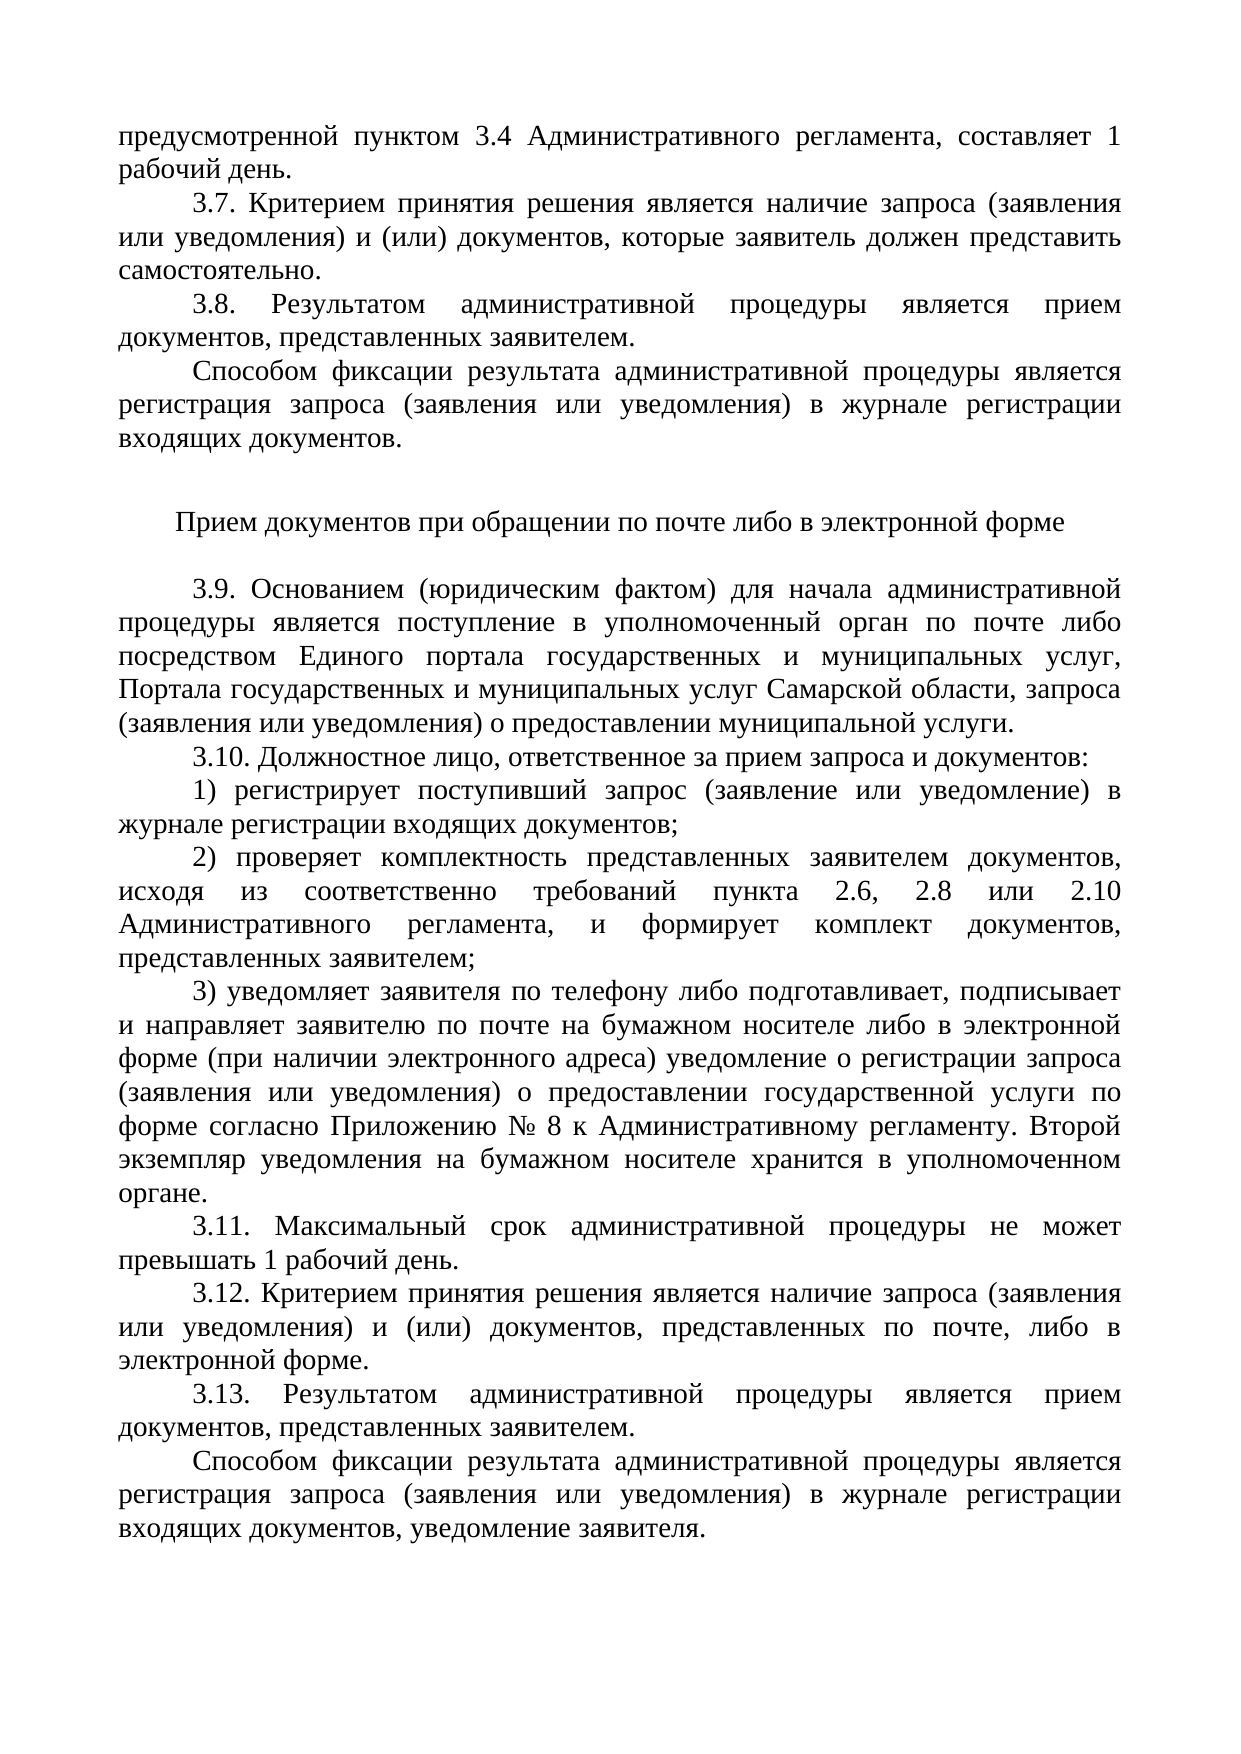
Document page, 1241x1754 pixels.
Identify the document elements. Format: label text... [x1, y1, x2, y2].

text 3) уведомляет заявителя по телефону либо подготавливает, подписывает и направляет заявителю по почте на бумажном носителе либо в электронной форме (при наличии электронного адреса) уведомление о регистрации запроса (заявления или уведомления) о предоставлении государственной услуги по форме согласно Приложению № 8 к Административному регламенту. Второй экземпляр уведомления на бумажном носителе хранится в уполномоченном органе. [118, 973, 1122, 1208]
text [118, 118, 1122, 185]
text 3.11. Максимальный срок административной процедуры не может превышать 1 рабочий день. [118, 1208, 1122, 1275]
text Способом фиксации результата административной процедуры является регистрация запроса (заявления или уведомления) в журнале регистрации входящих документов. [118, 353, 1122, 453]
text 1) регистрирует поступивший запрос (заявление или уведомление) в журнале регистрации входящих документов; [118, 772, 1122, 839]
text 2) проверяет комплектность представленных заявителем документов, исходя из соответственно требований пункта 2.6, 2.8 или 2.10 Административного регламента, и формирует комплект документов, представленных заявителем; [118, 839, 1122, 973]
text Способом фиксации результата административной процедуры является регистрация запроса (заявления или уведомления) в журнале регистрации входящих документов, уведомление заявителя. [118, 1443, 1122, 1544]
text 3.13. Результатом административной процедуры является прием документов, представленных заявителем. [118, 1376, 1122, 1443]
text Прием документов при обращении по почте либо в электронной форме [118, 504, 1122, 537]
text 3.8. Результатом административной процедуры является прием документов, представленных заявителем. [118, 286, 1122, 353]
text 3.9. Основанием (юридическим фактом) для начала административной процедуры является поступление в уполномоченный орган по почте либо посредством Единого портала государственных и муниципальных услуг, Портала государственных и муниципальных услуг Самарской области, запроса (заявления или уведомления) о предоставлении муниципальной услуги. [118, 571, 1122, 739]
text 3.7. Критерием принятия решения является наличие запроса (заявления или уведомления) и (или) документов, которые заявитель должен представить самостоятельно. [118, 185, 1122, 286]
text 3.12. Критерием принятия решения является наличие запроса (заявления или уведомления) и (или) документов, представленных по почте, либо в электронной форме. [118, 1275, 1122, 1376]
text 3.10. Должностное лицо, ответственное за прием запроса и документов: [118, 739, 1122, 772]
